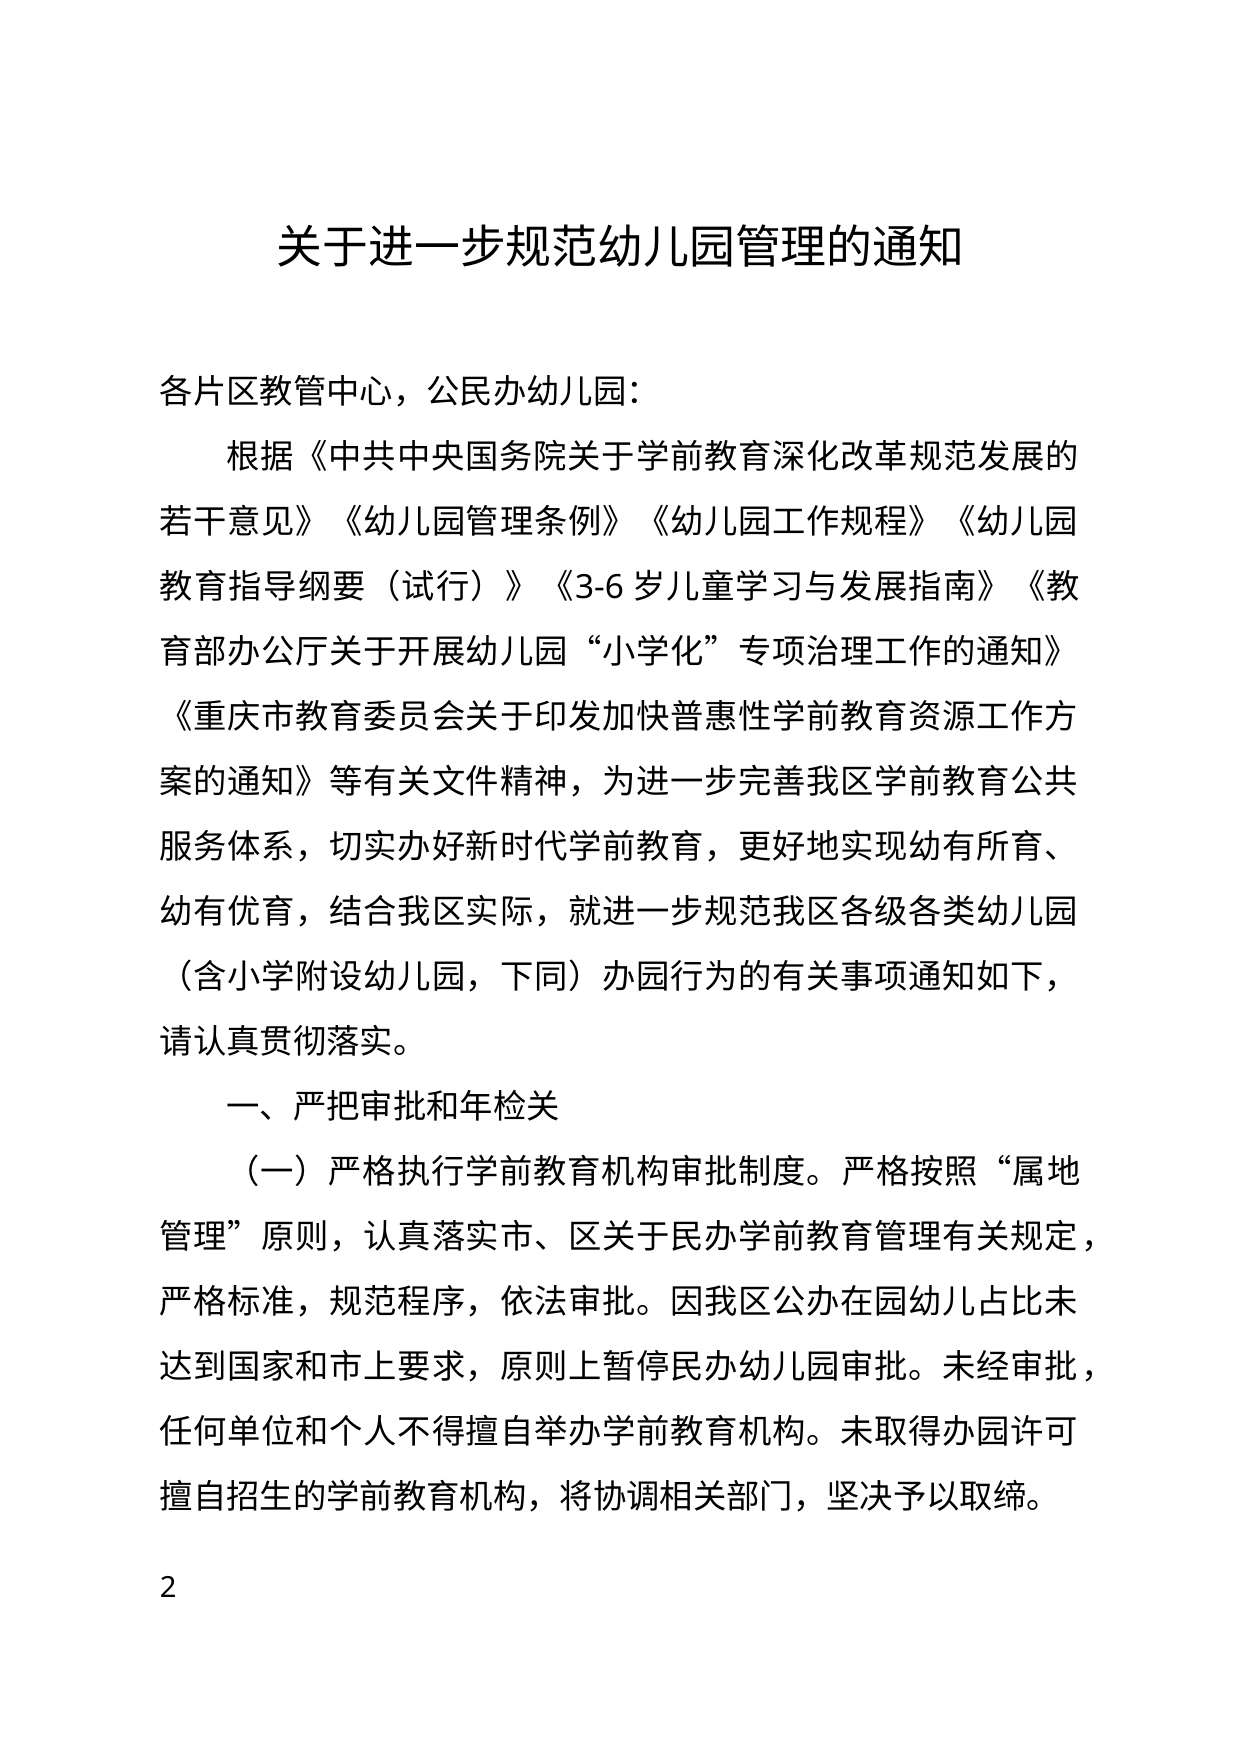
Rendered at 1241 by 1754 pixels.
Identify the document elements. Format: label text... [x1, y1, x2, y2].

text 关于进一步规范幼儿园管理的通知 [159, 194, 1081, 292]
text （一）严格执行学前教育机构审批制度。严格按照“属地管理”原则，认真落实市、区关于民办学前教育管理有关规定，严格标准，规范程序，依法审批。因我区公办在园幼儿占比未达到国家和市上要求，原则上暂停民办幼儿园审批。未经审批，任何单位和个人不得擅自举办学前教育机构。未取得办园许可擅自招生的学前教育机构，将协调相关部门，坚决予以取缔。 [159, 1137, 1081, 1527]
text 根据《中共中央国务院关于学前教育深化改革规范发展的若干意见》《幼儿园管理条例》《幼儿园工作规程》《幼儿园教育指导纲要（试行）》《3-6岁儿童学习与发展指南》《教育部办公厅关于开展幼儿园“小学化”专项治理工作的通知》《重庆市教育委员会关于印发加快普惠性学前教育资源工作方案的通知》等有关文件精神，为进一步完善我区学前教育公共服务体系，切实办好新时代学前教育，更好地实现幼有所育、幼有优育，结合我区实际，就进一步规范我区各级各类幼儿园（含小学附设幼儿园，下同）办园行为的有关事项通知如下，请认真贯彻落实。 [159, 422, 1081, 1072]
text 一、严把审批和年检关 [159, 1072, 1081, 1137]
text 各片区教管中心，公民办幼儿园： [159, 357, 1081, 422]
